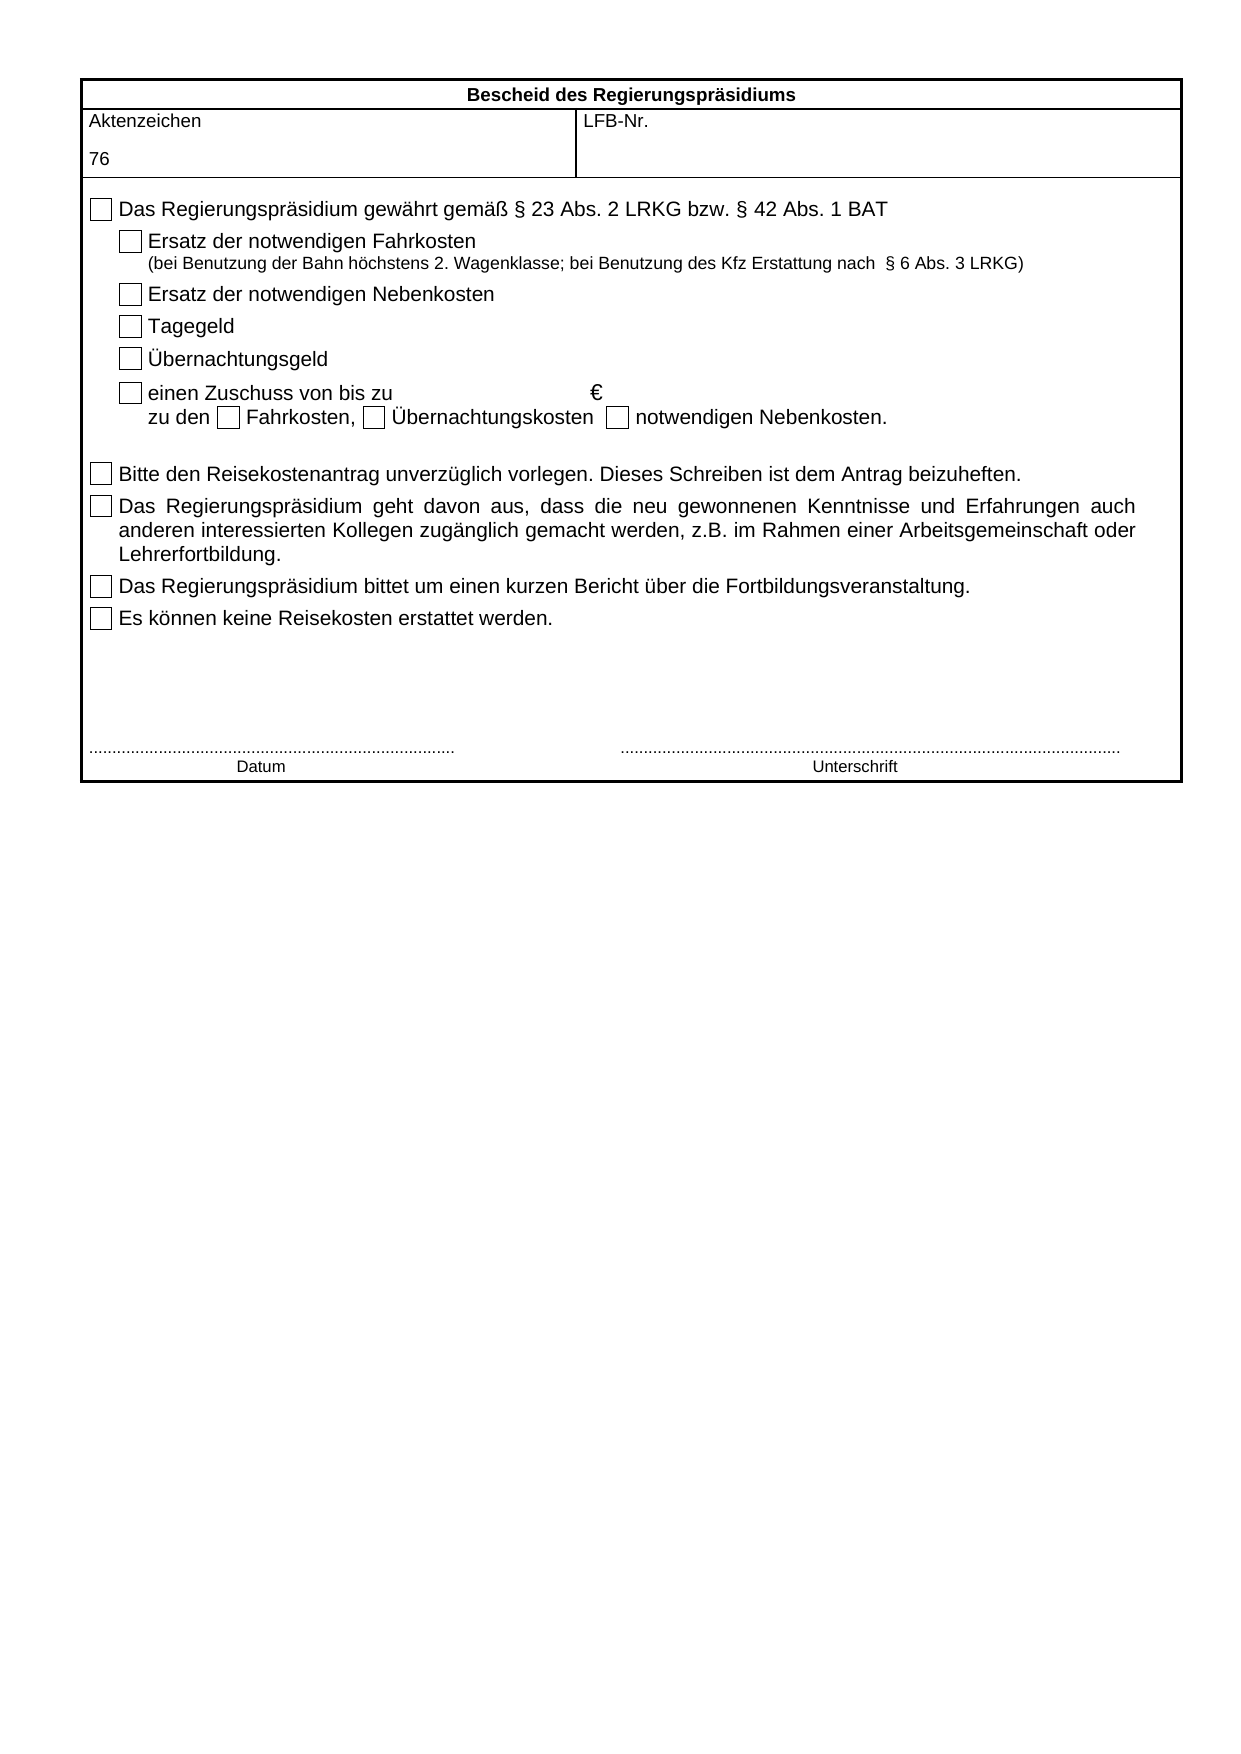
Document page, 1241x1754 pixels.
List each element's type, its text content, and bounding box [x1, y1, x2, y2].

table_header Bescheid des Regierungspräsidiums [83, 81, 1180, 108]
table_cell LFB-Nr. [577, 110, 1180, 177]
table_cell Das Regierungspräsidium gewährt gemäß § 23 Abs. 2 LRKG bzw. § 42 Abs. 1 BAT Ersatz der notwendigen Fahrkosten (bei Benutzung der Bahn höchstens 2. Wagenklasse; bei Benutzung des Kfz Erstattung nach § 6 Abs. 3 LRKG) Ersatz der notwendigen Nebenkosten Tagegeld Übernachtungsgeld einen Zuschuss von bis zu € zu den Fahrkosten, Übernachtungskosten notwendigen Nebenkosten. Bitte den Reisekostenantrag unverzüglich vorlegen. Dieses Schreiben ist dem Antrag beizuheften. Das Regierungspräsidium geht davon aus, dass die neu gewonnenen Kenntnisse und Erfahrungen auch anderen interessierten Kollegen zugänglich gemacht werden, z.B. im Rahmen einer Arbeitsgemeinschaft oder Lehrerfortbildung. Das Regierungspräsidium bittet um einen kurzen Bericht über die Fortbildungsveranstaltung. Es können keine Reisekosten erstattet werden. ............................................................................... ............................................................................................................ Datum Unterschrift [83, 178, 1180, 780]
table_cell Aktenzeichen 76 [83, 110, 575, 177]
